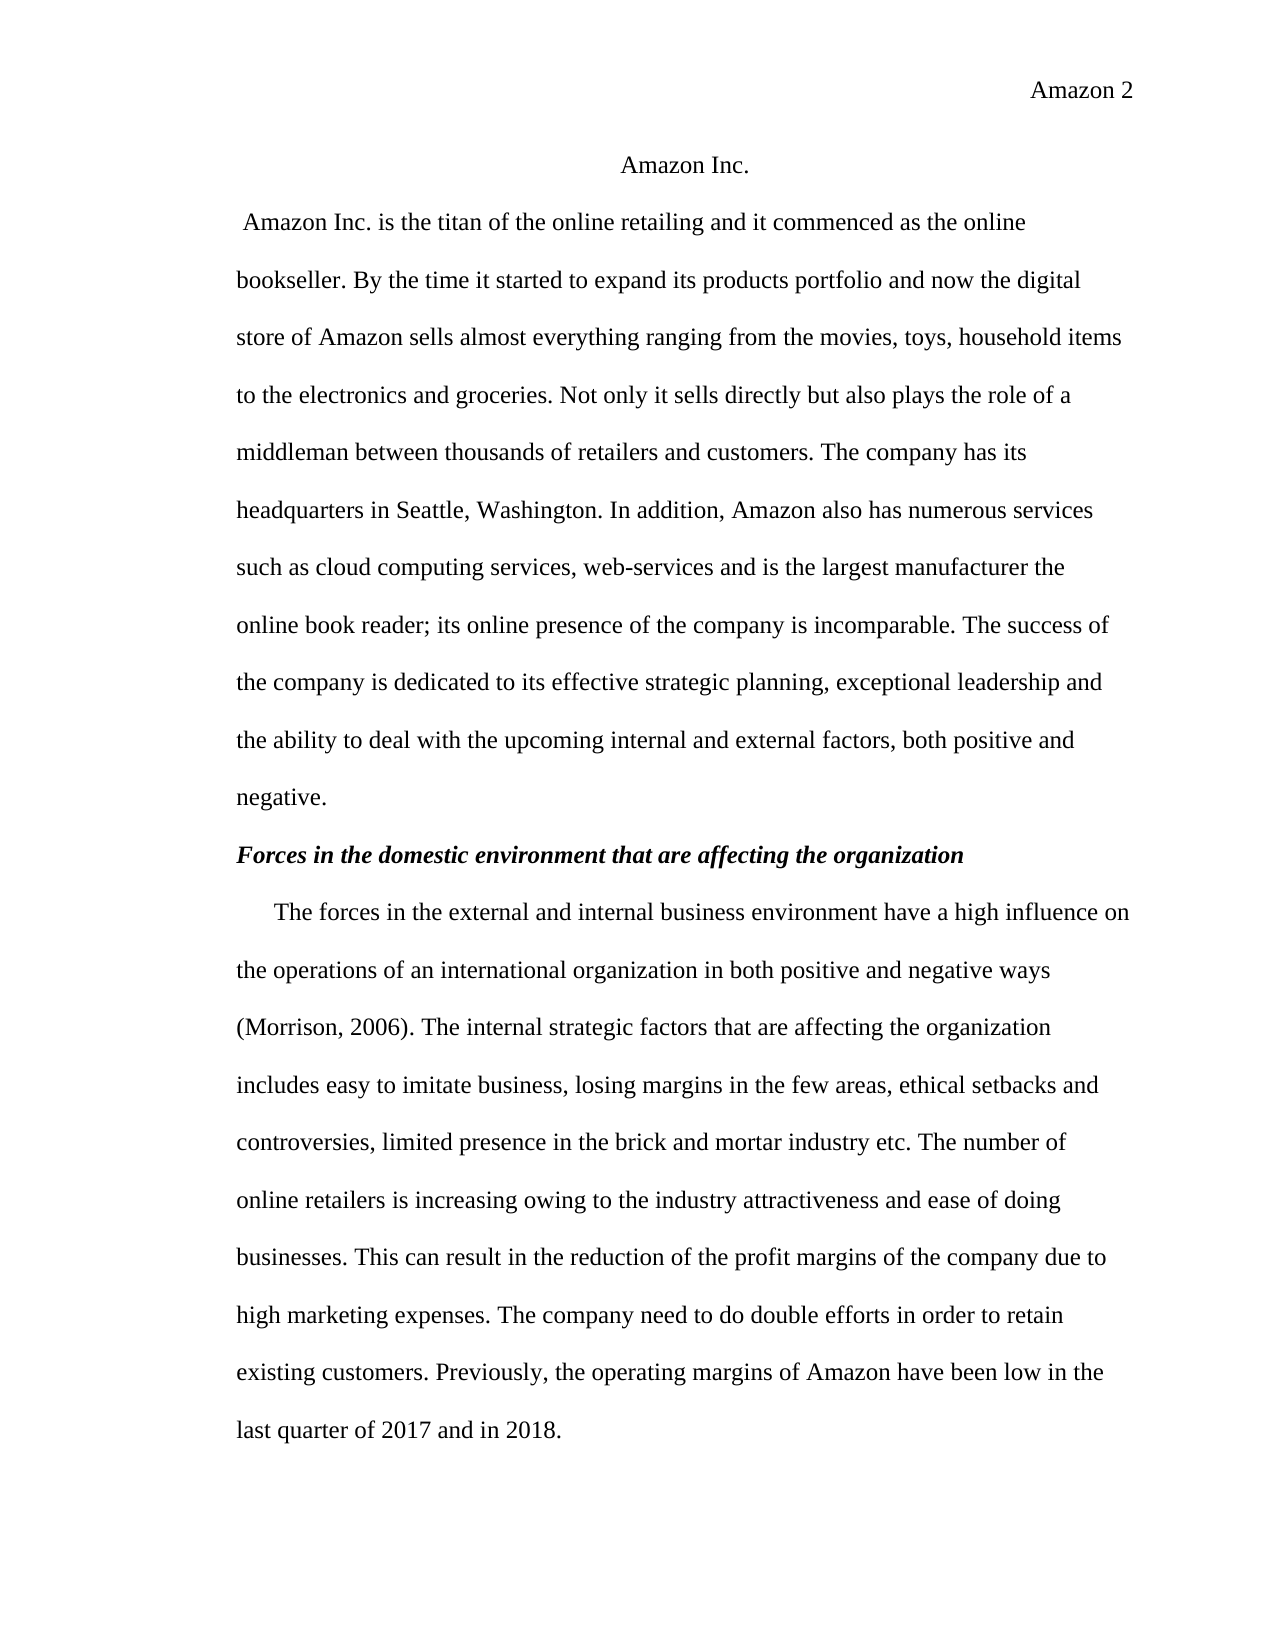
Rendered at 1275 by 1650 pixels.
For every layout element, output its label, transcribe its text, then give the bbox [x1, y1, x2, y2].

subtitle Forces in the domestic environment that are affecting the organization [236, 840, 1133, 869]
text The forces in the external and internal business environment have a high influence on the operations of an international organization in both positive and negative ways (Morrison, 2006). The internal strategic factors that are affecting the organization includes easy to imitate business, losing margins in the few areas, ethical setbacks and controversies, limited presence in the brick and mortar industry etc. The number of online retailers is increasing owing to the industry attractiveness and ease of doing businesses. This can result in the reduction of the profit margins of the company due to high marketing expenses. The company need to do double efforts in order to retain existing customers. Previously, the operating margins of Amazon have been low in the last quarter of 2017 and in 2018. [236, 897, 1133, 1444]
title Amazon Inc. [236, 150, 1133, 179]
text Amazon Inc. is the titan of the online retailing and it commenced as the online bookseller. By the time it started to expand its products portfolio and now the digital store of Amazon sells almost everything ranging from the movies, toys, household items to the electronics and groceries. Not only it sells directly but also plays the role of a middleman between thousands of retailers and customers. The company has its headquarters in Seattle, Washington. In addition, Amazon also has numerous services such as cloud computing services, web-services and is the largest manufacturer the online book reader; its online presence of the company is incomparable. The success of the company is dedicated to its effective strategic planning, exceptional leadership and the ability to deal with the upcoming internal and external factors, both positive and negative. [236, 207, 1133, 811]
